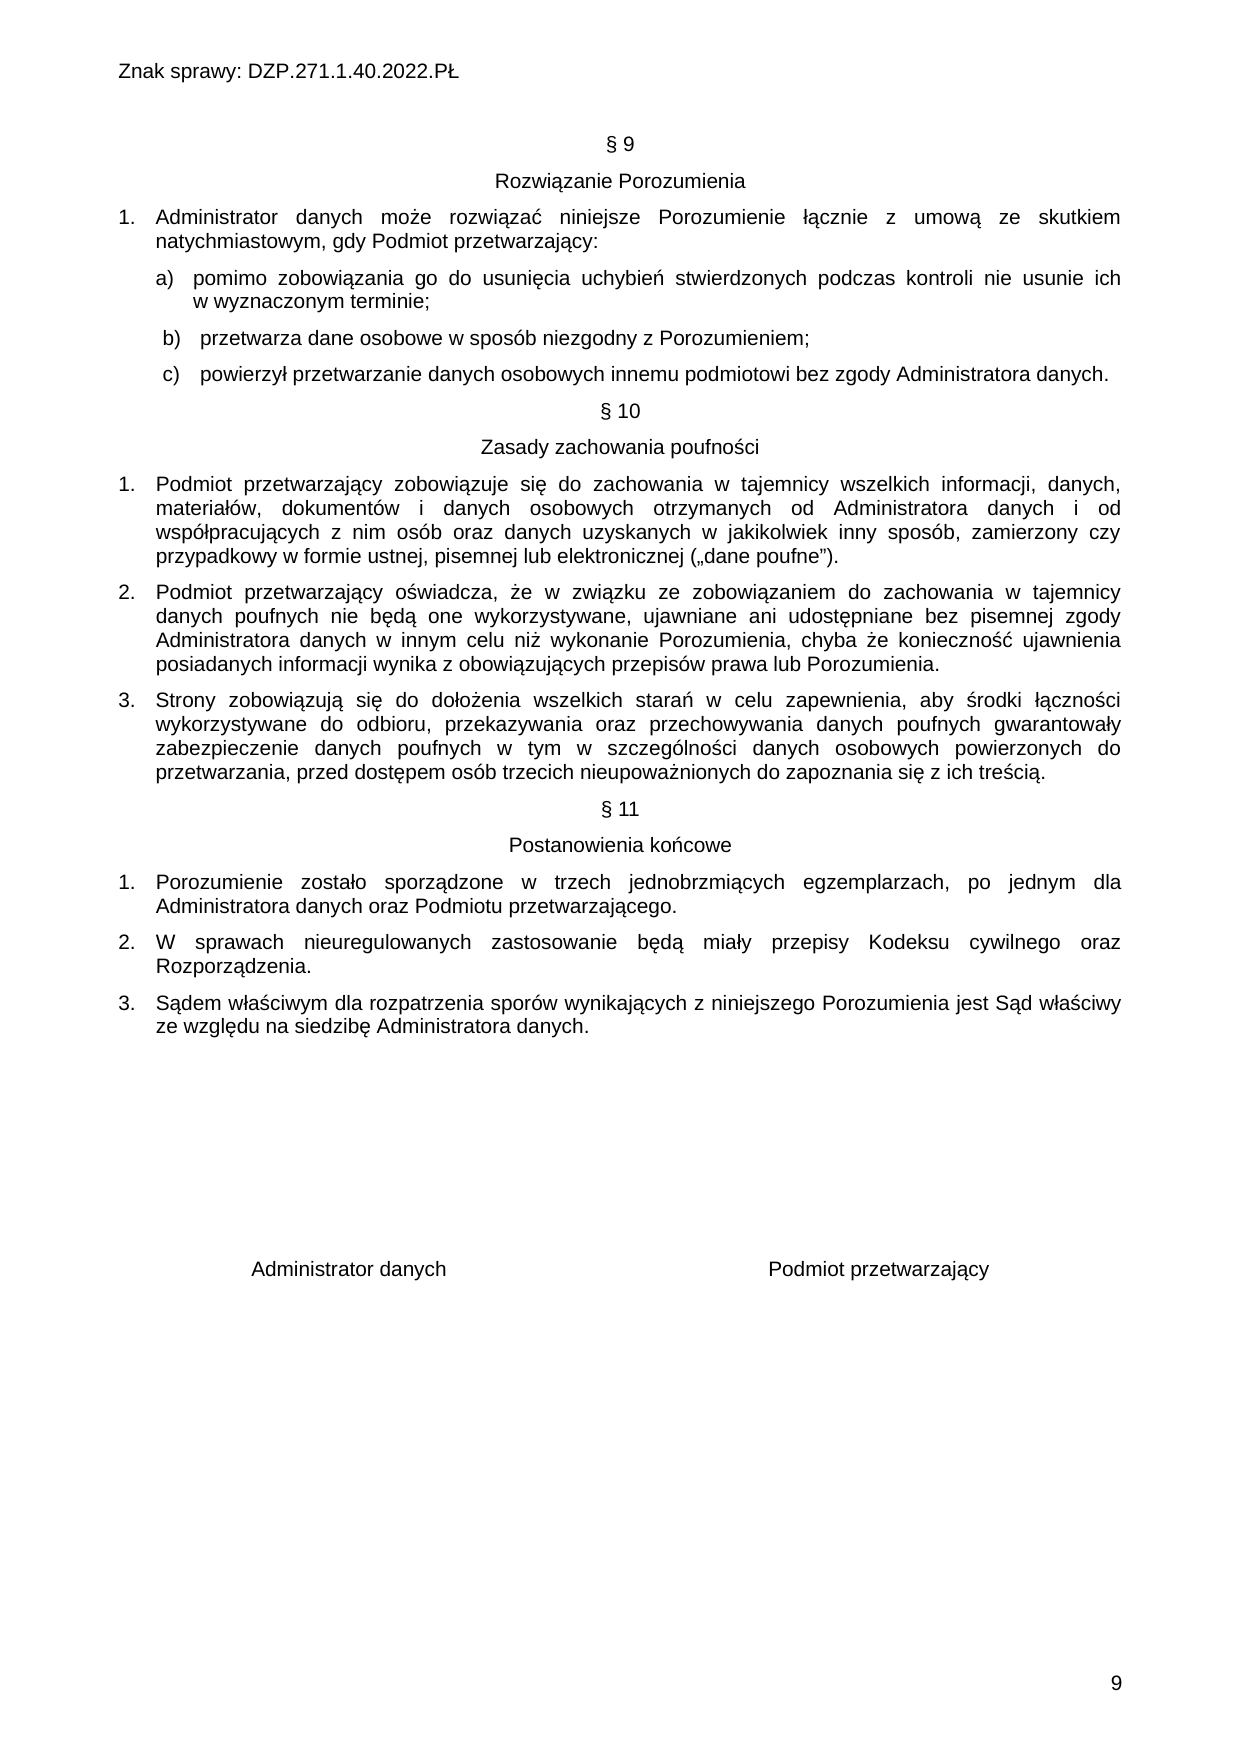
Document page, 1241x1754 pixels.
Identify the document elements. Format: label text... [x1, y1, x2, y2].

text Rozwiązanie Porozumienia [118, 168, 1122, 192]
text § 10 [118, 399, 1122, 423]
list W sprawach nieuregulowanych zastosowanie będą miały przepisy Kodeksu cywilnego oraz Rozporządzenia. [118, 930, 1122, 978]
list Podmiot przetwarzający zobowiązuje się do zachowania w tajemnicy wszelkich informacji, danych, materiałów, dokumentów i danych osobowych otrzymanych od Administratora danych i od współpracujących z nim osób oraz danych uzyskanych w jakikolwiek inny sposób, zamierzony czy przypadkowy w formie ustnej, pisemnej lub elektronicznej („dane poufne”). [118, 472, 1122, 567]
text Postanowienia końcowe [118, 833, 1122, 857]
list pomimo zobowiązania go do usunięcia uchybień stwierdzonych podczas kontroli nie usunie ich w wyznaczonym terminie; [155, 265, 1122, 313]
list Strony zobowiązują się do dołożenia wszelkich starań w celu zapewnienia, aby środki łączności wykorzystywane do odbioru, przekazywania oraz przechowywania danych poufnych gwarantowały zabezpieczenie danych poufnych w tym w szczególności danych osobowych powierzonych do przetwarzania, przed dostępem osób trzecich nieupoważnionych do zapoznania się z ich treścią. [118, 688, 1122, 784]
text Zasady zachowania poufności [118, 435, 1122, 459]
list Administrator danych może rozwiązać niniejsze Porozumienie łącznie z umową ze skutkiem natychmiastowym, gdy Podmiot przetwarzający: [118, 205, 1122, 253]
list przetwarza dane osobowe w sposób niezgodny z Porozumieniem; [162, 326, 1122, 350]
list Sądem właściwym dla rozpatrzenia sporów wynikających z niniejszego Porozumienia jest Sąd właściwy ze względu na siedzibę Administratora danych. [118, 990, 1122, 1038]
text Administrator danych Podmiot przetwarzający [118, 1257, 1122, 1281]
list powierzył przetwarzanie danych osobowych innemu podmiotowi bez zgody Administratora danych. [162, 362, 1122, 386]
text § 9 [118, 132, 1122, 156]
text § 11 [118, 797, 1122, 821]
list Podmiot przetwarzający oświadcza, że w związku ze zobowiązaniem do zachowania w tajemnicy danych poufnych nie będą one wykorzystywane, ujawniane ani udostępniane bez pisemnej zgody Administratora danych w innym celu niż wykonanie Porozumienia, chyba że konieczność ujawnienia posiadanych informacji wynika z obowiązujących przepisów prawa lub Porozumienia. [118, 580, 1122, 676]
list Porozumienie zostało sporządzone w trzech jednobrzmiących egzemplarzach, po jednym dla Administratora danych oraz Podmiotu przetwarzającego. [118, 869, 1122, 917]
